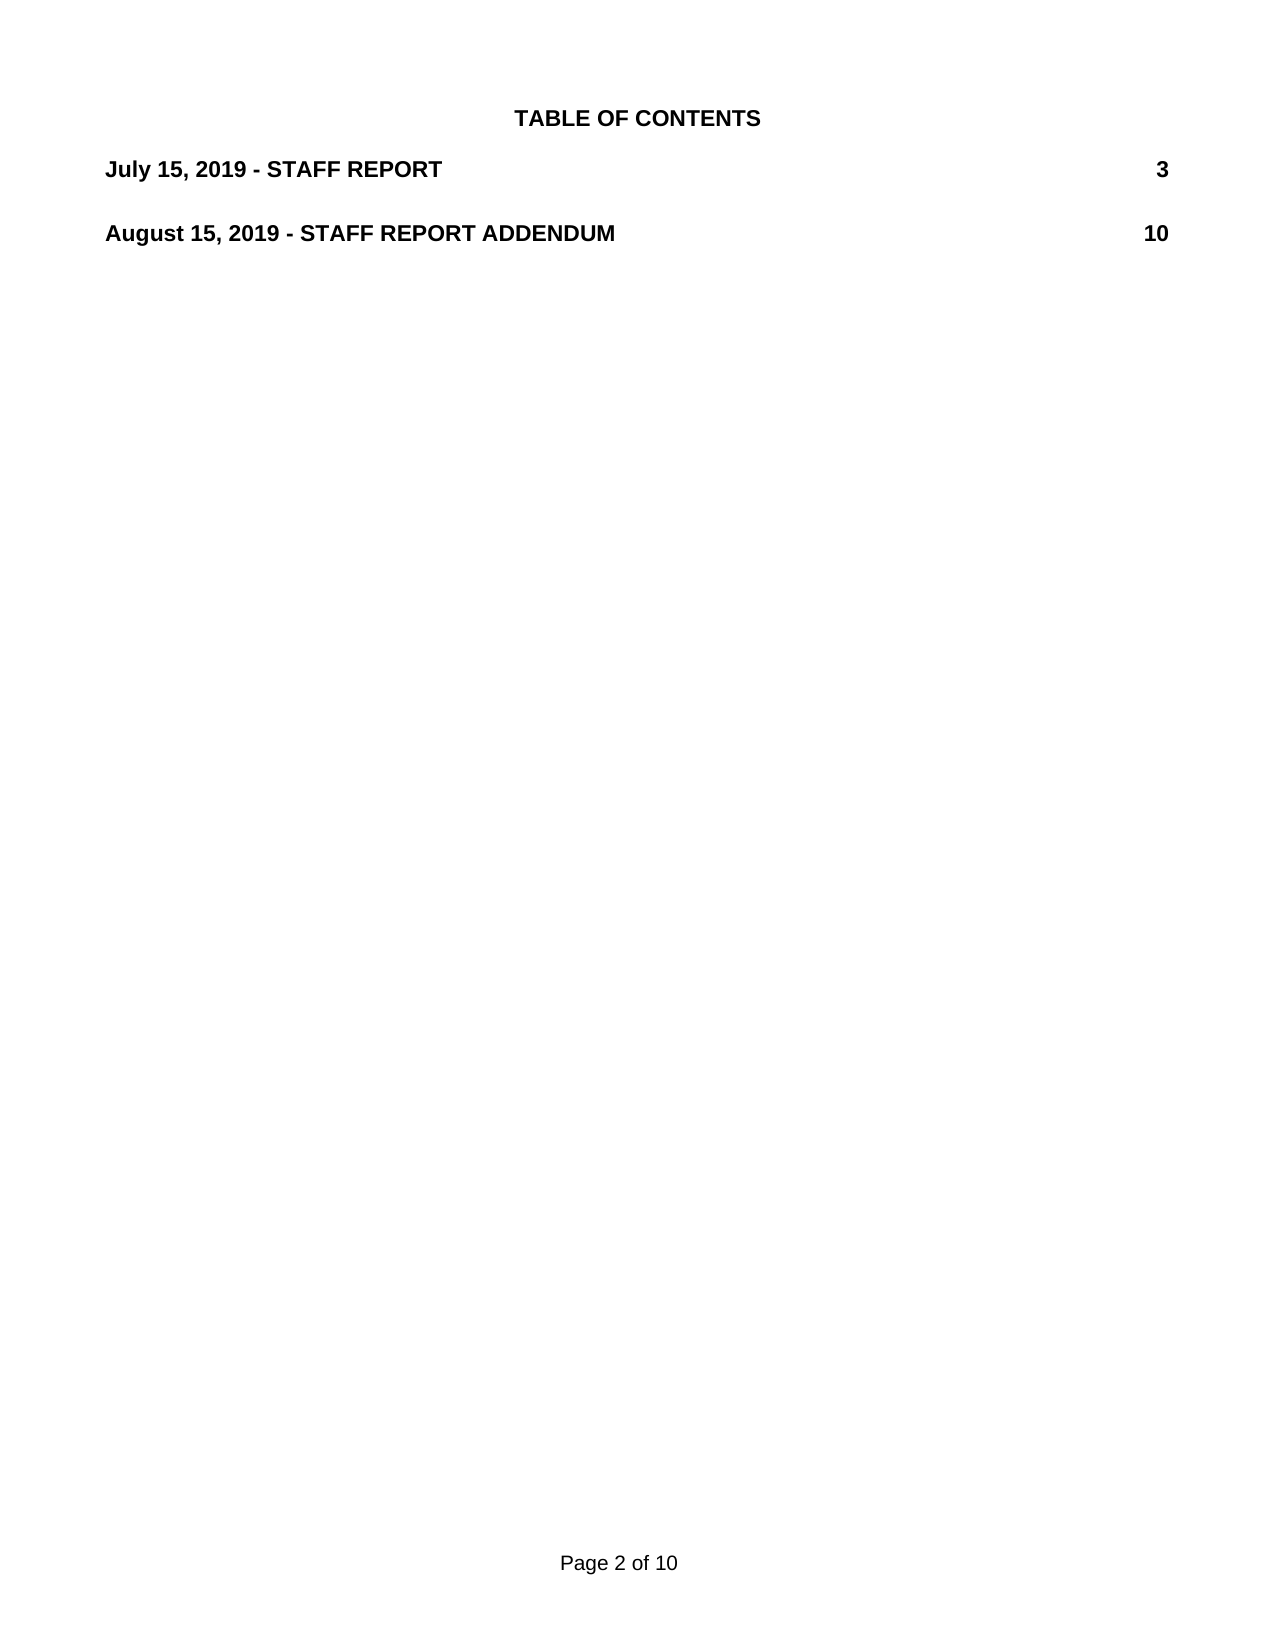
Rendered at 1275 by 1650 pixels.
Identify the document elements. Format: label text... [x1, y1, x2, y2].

text July 15, 2019 - STAFF REPORT 3 [105, 156, 1170, 183]
text August 15, 2019 - STAFF REPORT ADDENDUM 10 [105, 220, 1170, 247]
text TABLE OF CONTENTS [105, 105, 1170, 131]
